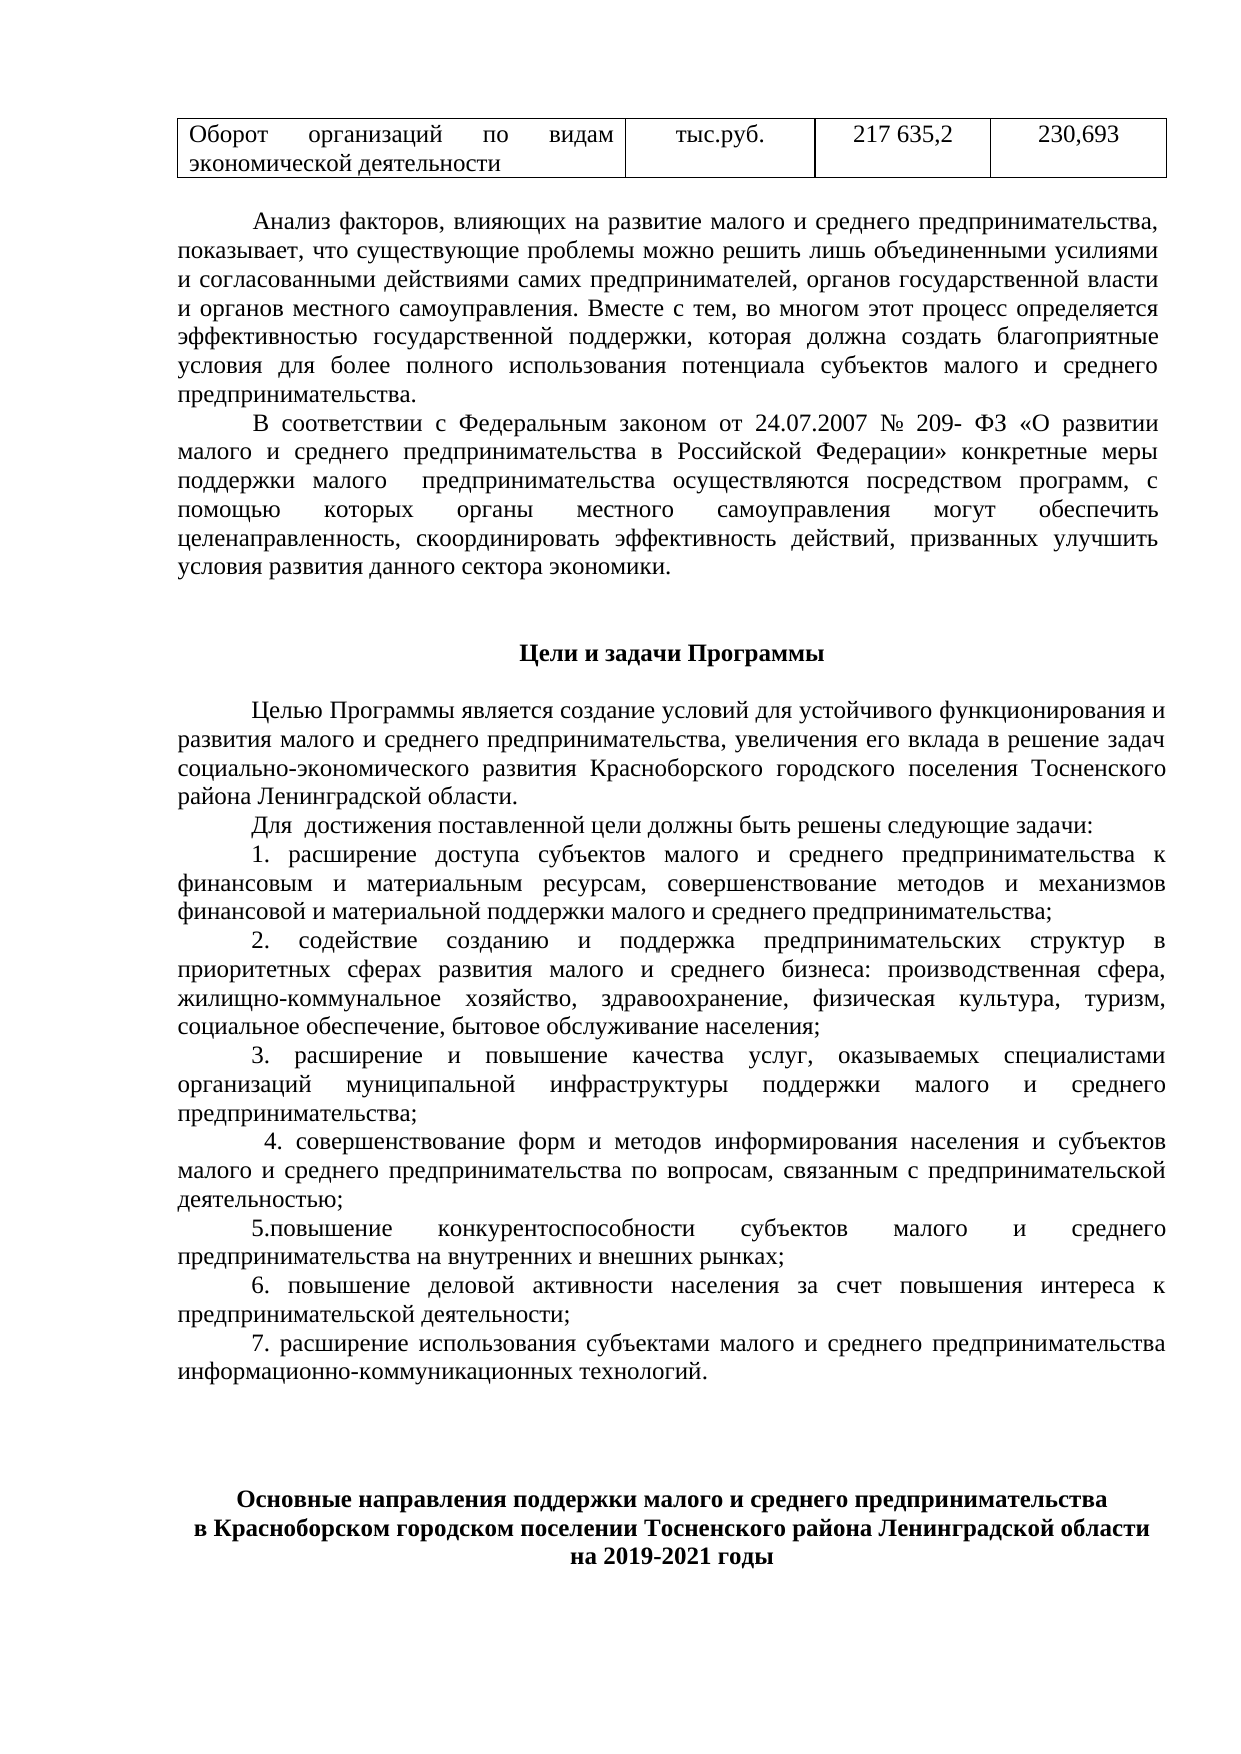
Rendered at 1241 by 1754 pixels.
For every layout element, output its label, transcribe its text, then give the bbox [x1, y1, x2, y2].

text в Красноборском городском поселении Тосненского района Ленинградской области [177, 1513, 1167, 1541]
text 7. расширение использования субъектами малого и среднего предпринимательства информационно-коммуникационных технологий. [177, 1328, 1167, 1385]
text Целью Программы является создание условий для устойчивого функционирования и развития малого и среднего предпринимательства, увеличения его вклада в решение задач социально-экономического развития Красноборского городского поселения Тосненского района Ленинградской области. [177, 695, 1167, 810]
text Цели и задачи Программы [177, 638, 1167, 666]
text 6. повышение деловой активности населения за счет повышения интереса к предпринимательской деятельности; [177, 1270, 1167, 1328]
table_cell 230,693 [991, 119, 1166, 177]
text 5.повышение конкурентоспособности субъектов малого и среднего предпринимательства на внутренних и внешних рынках; [177, 1213, 1167, 1270]
table_cell 217 635,2 [816, 119, 990, 177]
text 1. расширение доступа субъектов малого и среднего предпринимательства к финансовым и материальным ресурсам, совершенствование методов и механизмов финансовой и материальной поддержки малого и среднего предпринимательства; [177, 839, 1167, 925]
text Основные направления поддержки малого и среднего предпринимательства [177, 1484, 1167, 1513]
text 4. совершенствование форм и методов информирования населения и субъектов малого и среднего предпринимательства по вопросам, связанным с предпринимательской деятельностью; [177, 1126, 1167, 1213]
text Анализ факторов, влияющих на развитие малого и среднего предпринимательства, показывает, что существующие проблемы можно решить лишь объединенными усилиями и согласованными действиями самих предпринимателей, органов государственной власти и органов местного самоуправления. Вместе с тем, во многом этот процесс определяется эффективностью государственной поддержки, которая должна создать благоприятные условия для более полного использования потенциала субъектов малого и среднего предпринимательства. [177, 206, 1159, 408]
text 2. содействие созданию и поддержка предпринимательских структур в приоритетных сферах развития малого и среднего бизнеса: производственная сфера, жилищно-коммунальное хозяйство, здравоохранение, физическая культура, туризм, социальное обеспечение, бытовое обслуживание населения; [177, 925, 1167, 1040]
text 3. расширение и повышение качества услуг, оказываемых специалистами организаций муниципальной инфраструктуры поддержки малого и среднего предпринимательства; [177, 1040, 1167, 1126]
table_cell Оборот организаций по видам экономической деятельности [178, 119, 625, 177]
table_cell тыс.руб. [626, 119, 814, 177]
text на 2019-2021 годы [177, 1541, 1167, 1570]
text В соответствии с Федеральным законом от 24.07.2007 № 209- ФЗ «О развитии малого и среднего предпринимательства в Российской Федерации» конкретные меры поддержки малого предпринимательства осуществляются посредством программ, с помощью которых органы местного самоуправления могут обеспечить целенаправленность, скоординировать эффективность действий, призванных улучшить условия развития данного сектора экономики. [177, 408, 1159, 580]
text Для достижения поставленной цели должны быть решены следующие задачи: [177, 810, 1167, 839]
